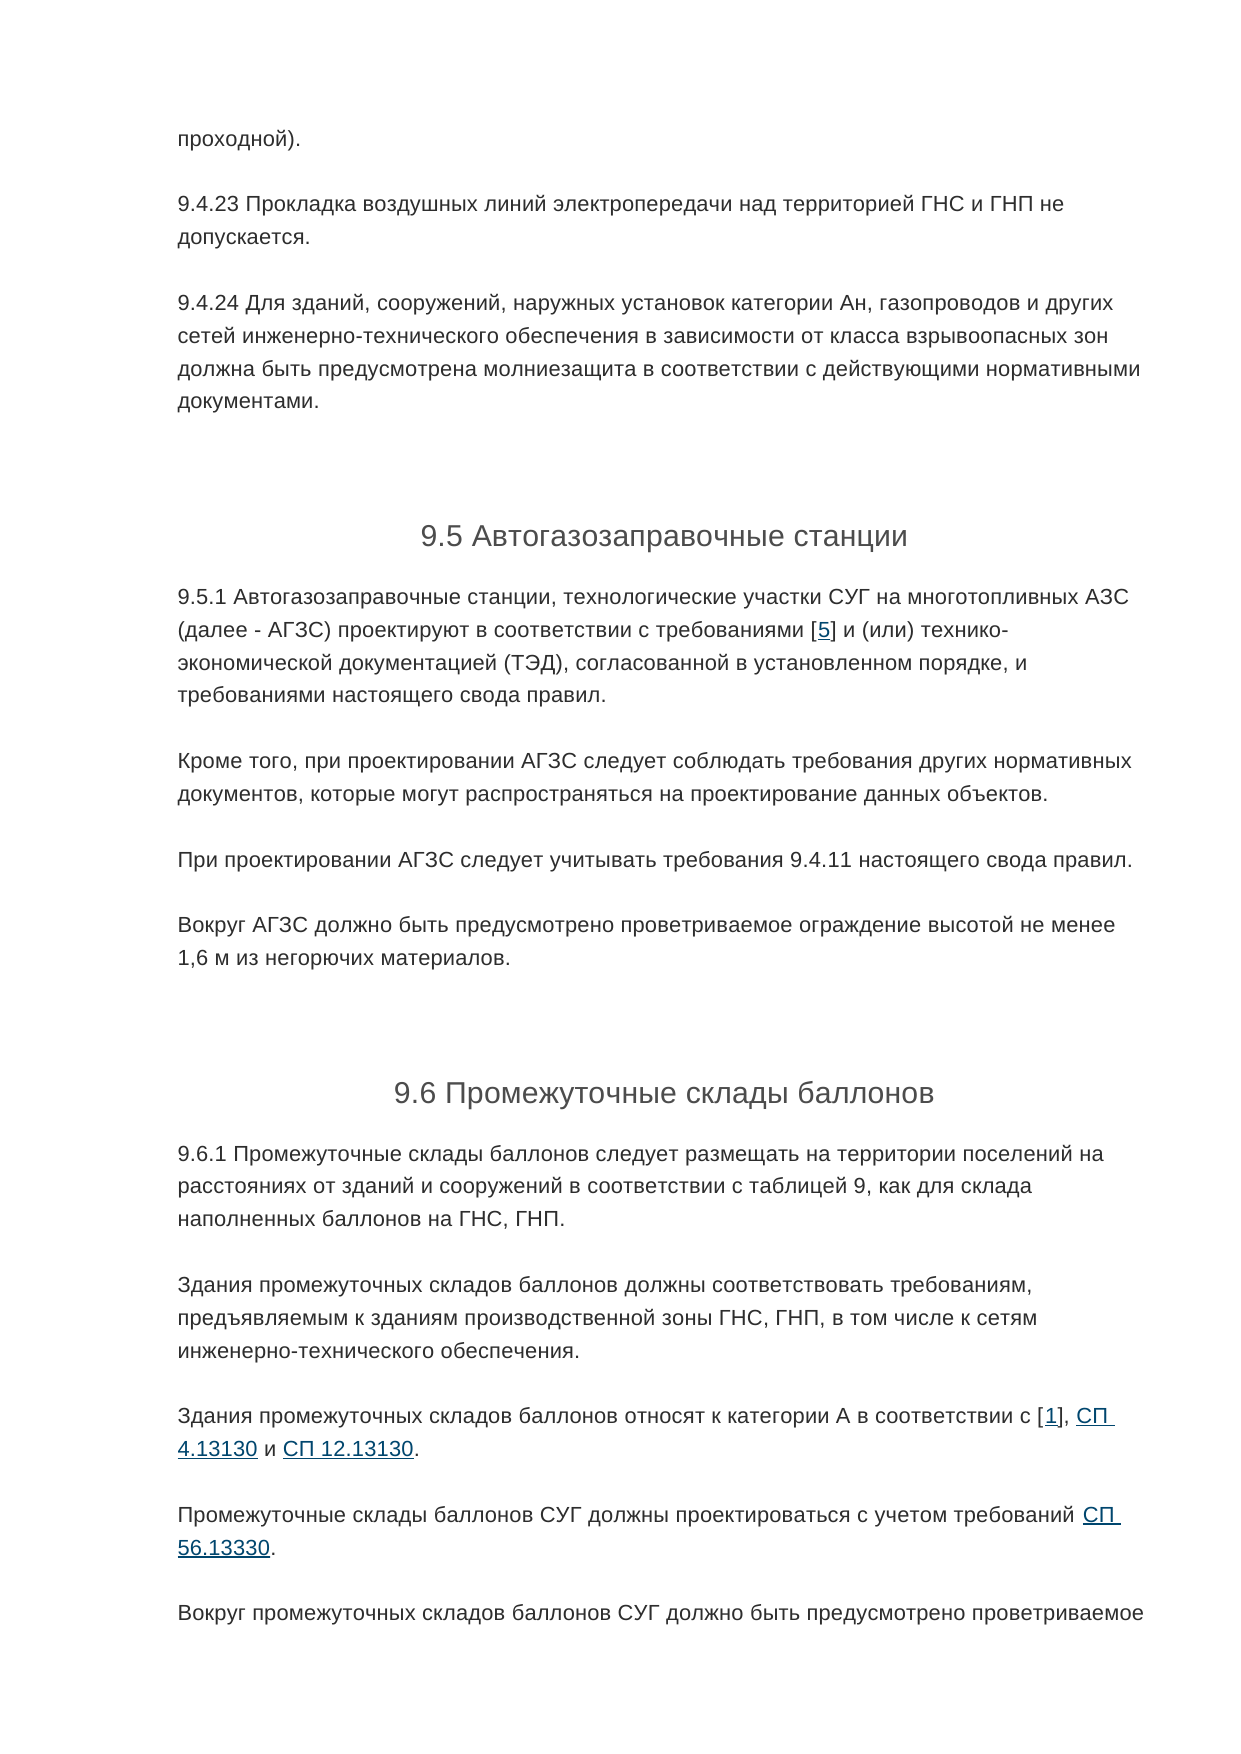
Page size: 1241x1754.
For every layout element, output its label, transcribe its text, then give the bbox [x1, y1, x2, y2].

text 9.5.1 Автогазозаправочные станции, технологические участки СУГ на многотопливных АЗС (далее - АГЗС) проектируют в соответствии с требованиями [5] и (или) технико-экономической документацией (ТЭД), согласованной в установленном порядке, и требованиями настоящего свода правил. Кроме того, при проектировании АГЗС следует соблюдать требования других нормативных документов, которые могут распространяться на проектирование данных объектов. При проектировании АГЗС следует учитывать требования 9.4.11 настоящего свода правил. Вокруг АГЗС должно быть предусмотрено проветриваемое ограждение высотой не менее 1,6 м из негорючих материалов. [177, 576, 1152, 1036]
text 9.5 Автогазозаправочные станции [177, 518, 1152, 553]
text 9.4.24 Для зданий, сооружений, наружных установок категории Ан, газопроводов и других сетей инженерно-технического обеспечения в зависимости от класса взрывоопасных зон должна быть предусмотрена молниезащита в соответствии с действующими нормативными документами. [177, 282, 1152, 479]
text 9.4.23 Прокладка воздушных линий электропередачи над территорией ГНС и ГНП не допускается. [177, 184, 1152, 282]
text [177, 1133, 1152, 1625]
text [177, 118, 1152, 184]
text 9.6 Промежуточные склады баллонов [177, 1075, 1152, 1109]
